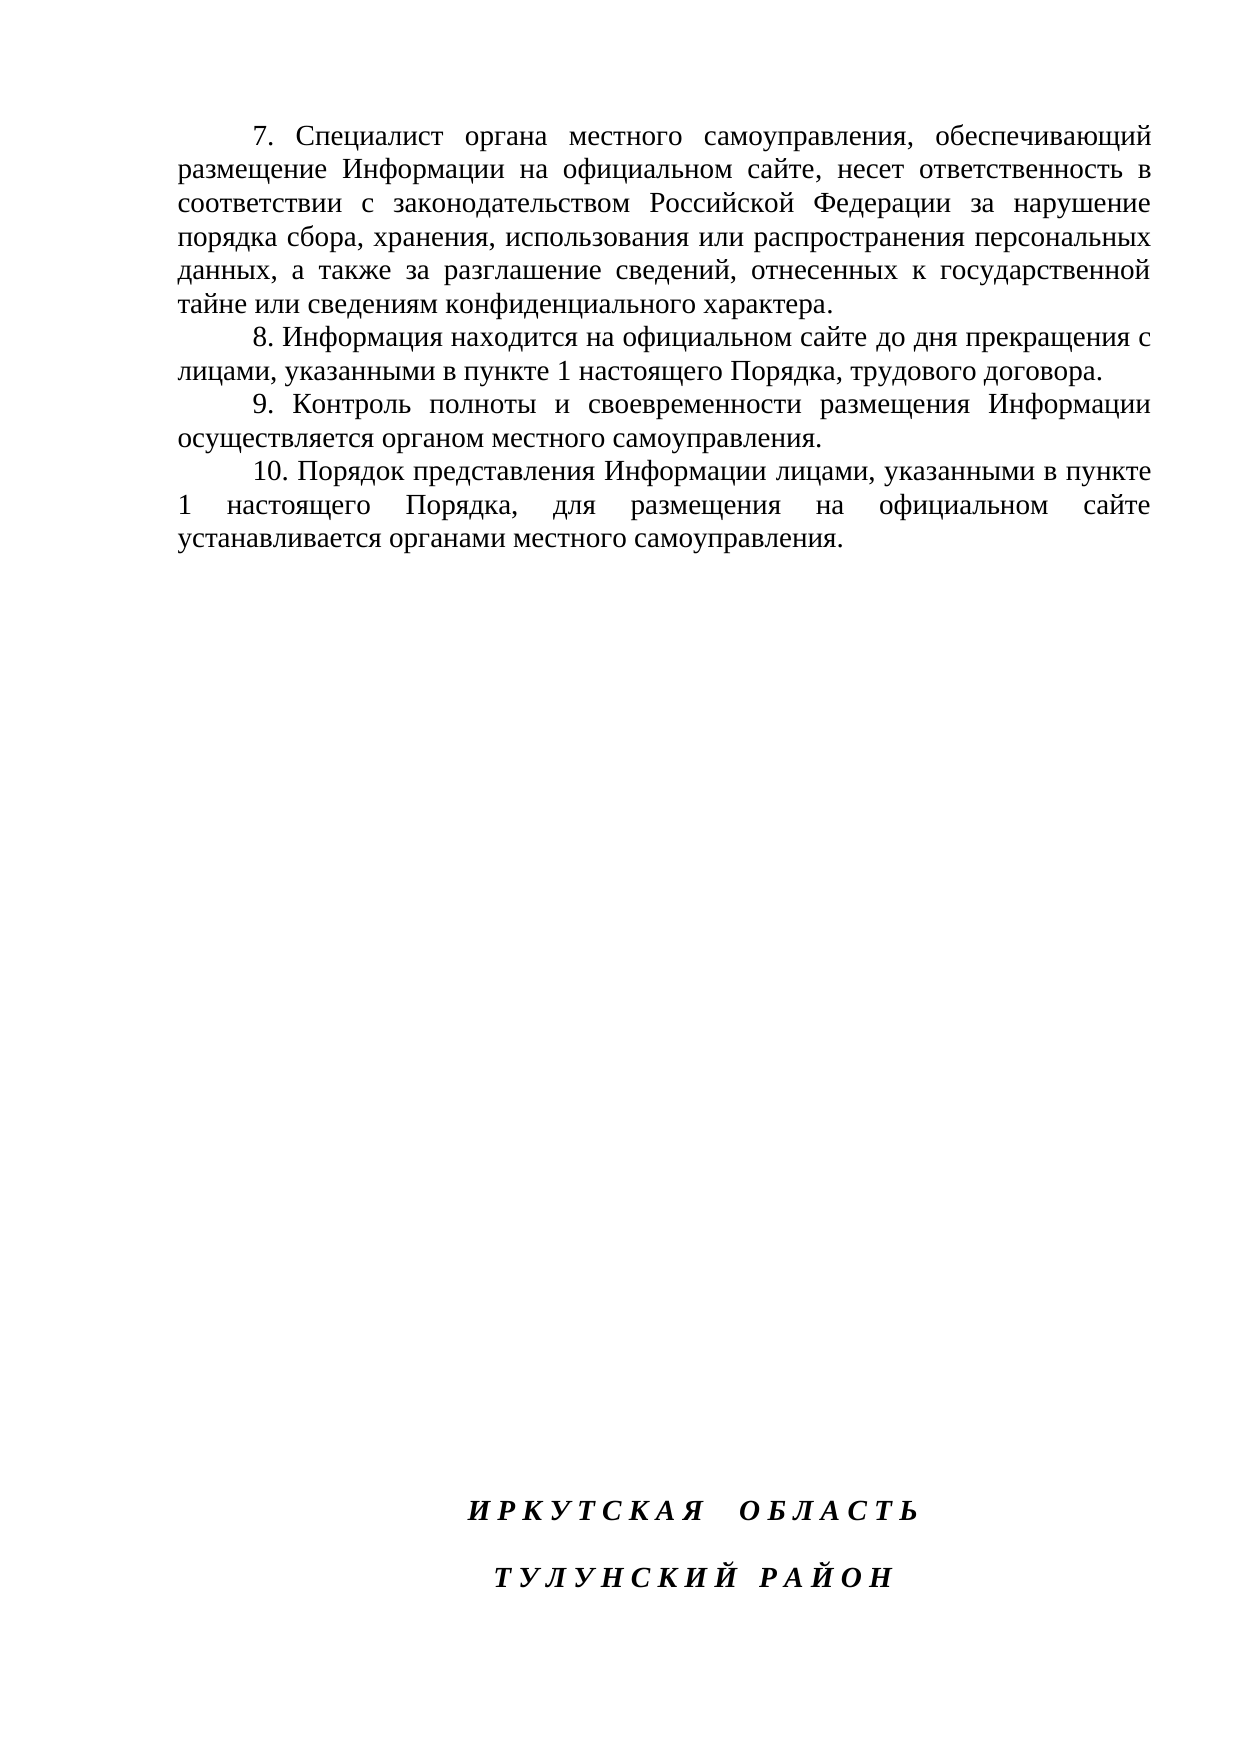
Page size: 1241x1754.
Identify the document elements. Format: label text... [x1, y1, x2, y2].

text 8. Информация находится на официальном сайте до дня прекращения с лицами, указанными в пункте 1 настоящего Порядка, трудового договора. [177, 319, 1152, 386]
text 9. Контроль полноты и своевременности размещения Информации осуществляется органом местного самоуправления. [177, 386, 1152, 453]
text 7. Специалист органа местного самоуправления, обеспечивающий размещение Информации на официальном сайте, несет ответственность в соответствии с законодательством Российской Федерации за нарушение порядка сбора, хранения, использования или распространения персональных данных, а также за разглашение сведений, отнесенных к государственной тайне или сведениям конфиденциального характера. [177, 118, 1152, 319]
text 10. Порядок представления Информации лицами, указанными в пункте 1 настоящего Порядка, для размещения на официальном сайте устанавливается органами местного самоуправления. [177, 453, 1152, 554]
text Т У Л У Н С К И Й Р А Й О Н [177, 1560, 1152, 1594]
text И Р К У Т С К А Я О Б Л А С Т Ь [177, 1493, 1152, 1527]
